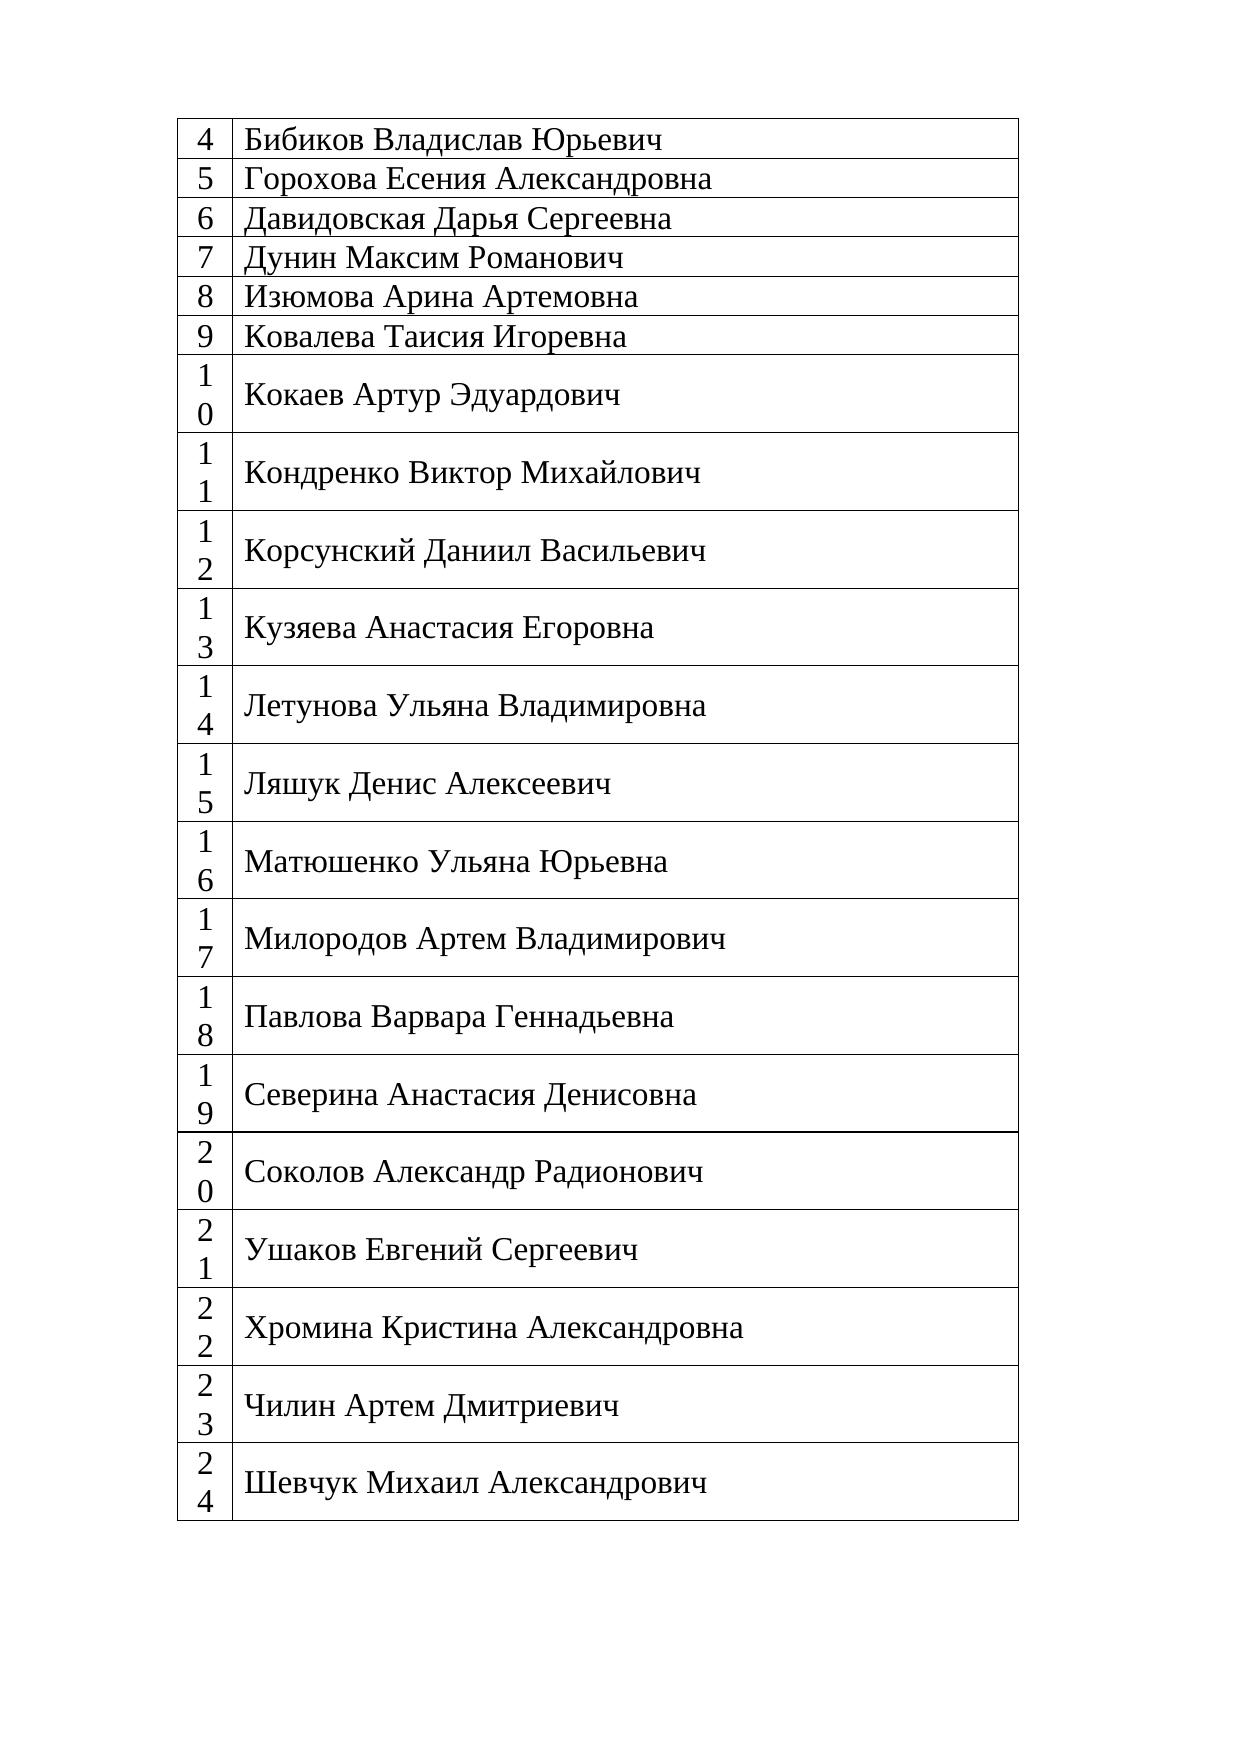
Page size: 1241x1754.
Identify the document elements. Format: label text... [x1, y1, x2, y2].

table_cell Ушаков Евгений Сергеевич [233, 1210, 1018, 1287]
table_cell Дунин Максим Романович [233, 237, 1018, 276]
table_cell 23 [178, 1366, 232, 1442]
table_cell Бибиков Владислав Юрьевич [233, 119, 1018, 157]
table_cell 15 [178, 744, 232, 821]
table_cell Кондренко Виктор Михайлович [233, 433, 1018, 510]
table_cell 6 [178, 198, 232, 236]
table_cell 8 [178, 277, 232, 315]
table_cell Северина Анастасия Денисовна [233, 1055, 1018, 1131]
table_cell 11 [178, 433, 232, 510]
table_cell Ляшук Денис Алексеевич [233, 744, 1018, 821]
table_cell Кузяева Анастасия Егоровна [233, 589, 1018, 665]
table_cell Корсунский Даниил Васильевич [233, 511, 1018, 587]
table_cell Летунова Ульяна Владимировна [233, 666, 1018, 743]
table_cell 5 [178, 159, 232, 197]
table_cell 24 [178, 1443, 232, 1520]
table_cell 4 [178, 119, 232, 157]
table_cell Милородов Артем Владимирович [233, 899, 1018, 976]
table_cell Давидовская Дарья Сергеевна [233, 198, 1018, 236]
table_cell 13 [178, 589, 232, 665]
table_cell 9 [178, 316, 232, 354]
table_cell Кокаев Артур Эдуардович [233, 355, 1018, 432]
table_cell 22 [178, 1288, 232, 1364]
table_cell Чилин Артем Дмитриевич [233, 1366, 1018, 1442]
table_cell Соколов Александр Радионович [233, 1133, 1018, 1209]
table_cell 10 [178, 355, 232, 432]
table_cell Матюшенко Ульяна Юрьевна [233, 822, 1018, 898]
table_cell Горохова Есения Александровна [233, 159, 1018, 197]
table_cell Павлова Варвара Геннадьевна [233, 977, 1018, 1054]
table_cell Ковалева Таисия Игоревна [233, 316, 1018, 354]
table_cell 16 [178, 822, 232, 898]
table_cell 7 [178, 237, 232, 276]
table_cell 18 [178, 977, 232, 1054]
table_cell Изюмова Арина Артемовна [233, 277, 1018, 315]
table_cell 21 [178, 1210, 232, 1287]
table_cell Шевчук Михаил Александрович [233, 1443, 1018, 1520]
table_cell 17 [178, 899, 232, 976]
table_cell Хромина Кристина Александровна [233, 1288, 1018, 1364]
table_cell 12 [178, 511, 232, 587]
table_cell 20 [178, 1133, 232, 1209]
table_cell 14 [178, 666, 232, 743]
table_cell 19 [178, 1055, 232, 1131]
